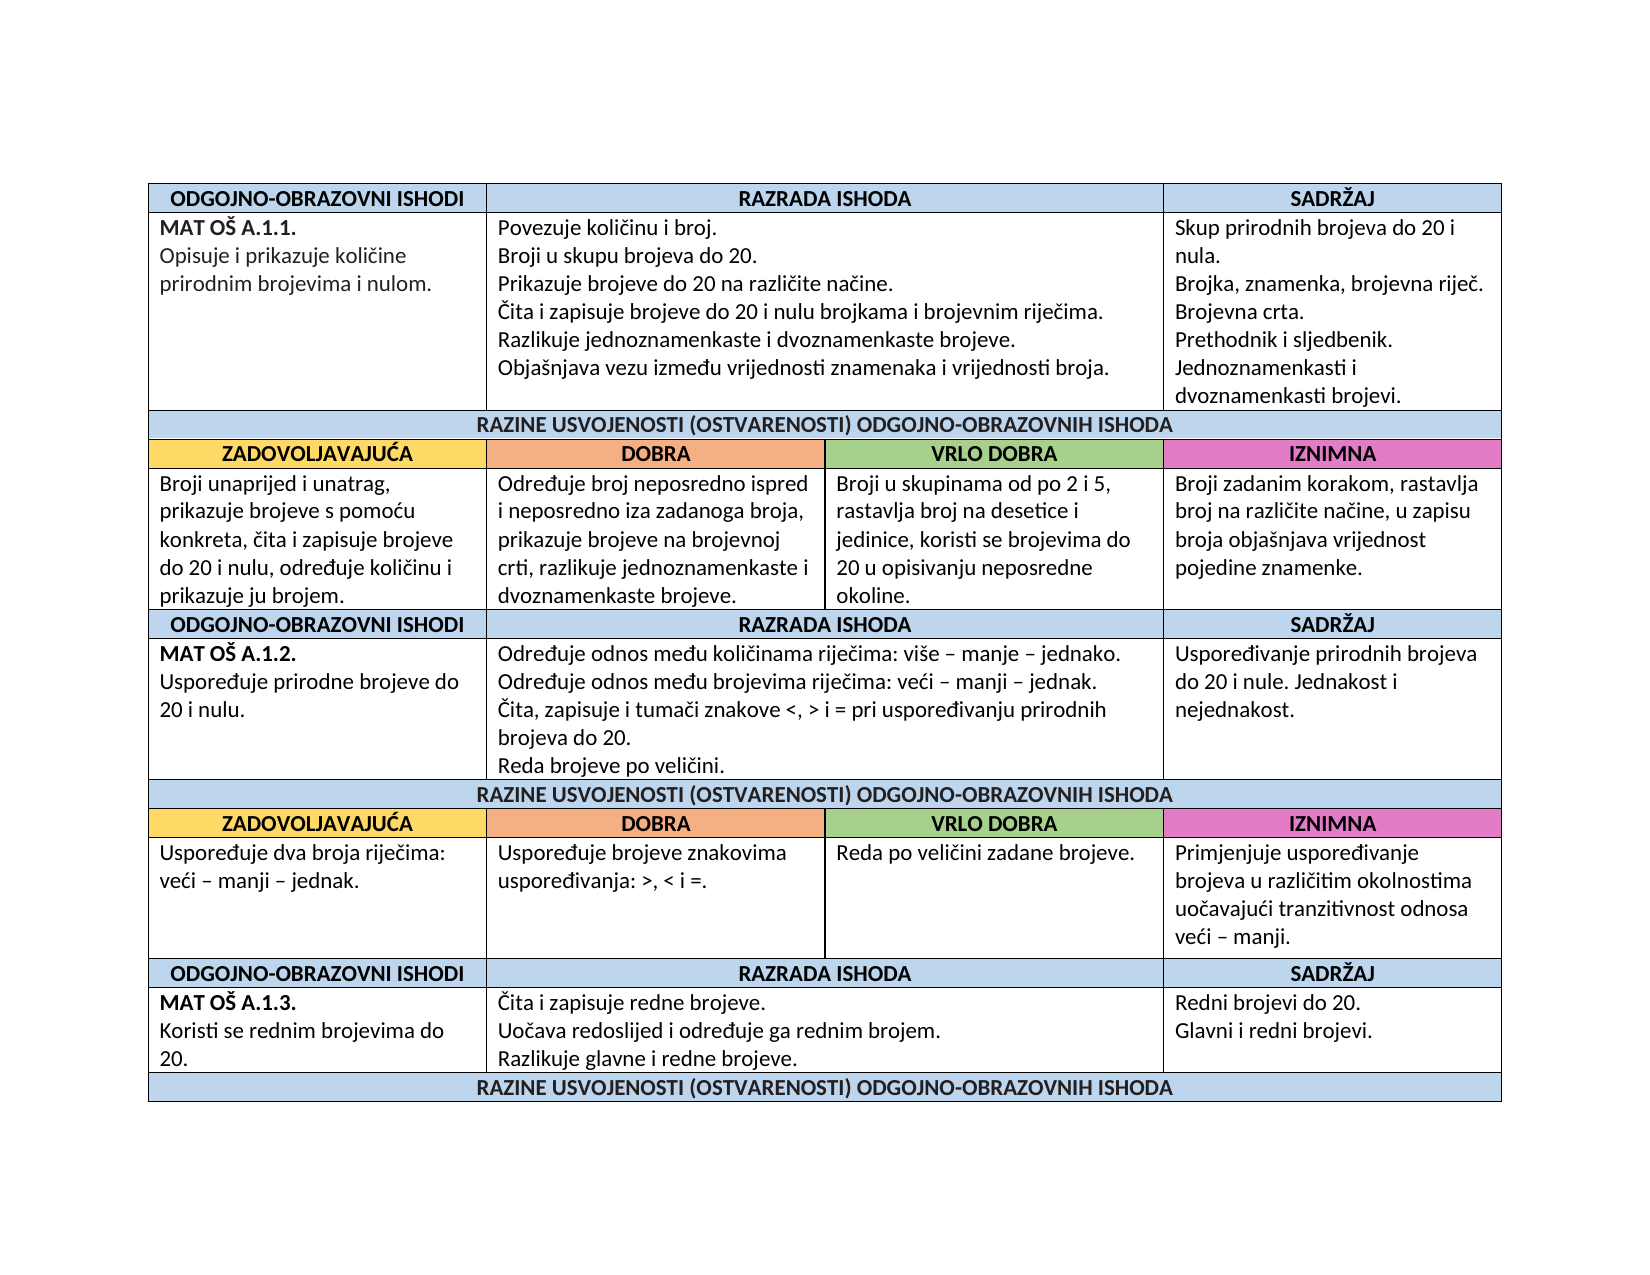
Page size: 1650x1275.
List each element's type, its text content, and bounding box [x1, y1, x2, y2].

table_cell VRLO DOBRA [826, 440, 1163, 468]
table_cell Broji unaprijed i unatrag, prikazuje brojeve s pomoću konkreta, čita i zapisuje brojeve do 20 i nulu, određuje količinu i prikazuje ju brojem. [149, 469, 486, 609]
table_cell RAZINE USVOJENOSTI (OSTVARENOSTI) ODGOJNO-OBRAZOVNIH ISHODA [149, 780, 1501, 808]
table_cell SADRŽAJ [1164, 959, 1501, 987]
table_cell Reda po veličini zadane brojeve. [826, 838, 1163, 958]
table_cell RAZRADA ISHODA [487, 959, 1163, 987]
table_cell Određuje odnos među količinama riječima: više – manje – jednako. Određuje odnos među brojevima riječima: veći – manji – jednak. Čita, zapisuje i tumači znakove <, > i = pri uspoređivanju prirodnih brojeva do 20. Reda brojeve po veličini. [487, 639, 1163, 779]
table_cell Primjenjuje uspoređivanje brojeva u različitim okolnostima uočavajući tranzitivnost odnosa veći – manji. [1164, 838, 1501, 958]
table_cell ODGOJNO-OBRAZOVNI ISHODI [149, 959, 486, 987]
table_cell Skup prirodnih brojeva do 20 i nula. Brojka, znamenka, brojevna riječ. Brojevna crta. Prethodnik i sljedbenik. Jednoznamenkasti i dvoznamenkasti brojevi. [1164, 213, 1501, 409]
table_cell Povezuje količinu i broj. Broji u skupu brojeva do 20. Prikazuje brojeve do 20 na različite načine. Čita i zapisuje brojeve do 20 i nulu brojkama i brojevnim riječima. Razlikuje jednoznamenkaste i dvoznamenkaste brojeve. Objašnjava vezu između vrijednosti znamenaka i vrijednosti broja. [487, 213, 1163, 409]
table_header ODGOJNO-OBRAZOVNI ISHODI [149, 184, 486, 212]
table_cell RAZINE USVOJENOSTI (OSTVARENOSTI) ODGOJNO-OBRAZOVNIH ISHODA [149, 411, 1501, 438]
table_cell RAZRADA ISHODA [487, 610, 1163, 638]
table_cell DOBRA [487, 809, 824, 837]
table_cell Uspoređuje dva broja riječima: veći – manji – jednak. [149, 838, 486, 958]
table_cell Broji zadanim korakom, rastavlja broj na različite načine, u zapisu broja objašnjava vrijednost pojedine znamenke. [1164, 469, 1501, 609]
table_cell RAZINE USVOJENOSTI (OSTVARENOSTI) ODGOJNO-OBRAZOVNIH ISHODA [149, 1073, 1501, 1101]
table_cell VRLO DOBRA [826, 809, 1163, 837]
table_cell Redni brojevi do 20. Glavni i redni brojevi. [1164, 988, 1501, 1072]
table_cell MAT OŠ A.1.1. Opisuje i prikazuje količine prirodnim brojevima i nulom. [149, 213, 486, 409]
table_cell Određuje broj neposredno ispred i neposredno iza zadanoga broja, prikazuje brojeve na brojevnoj crti, razlikuje jednoznamenkaste i dvoznamenkaste brojeve. [487, 469, 824, 609]
table_cell MAT OŠ A.1.3. Koristi se rednim brojevima do 20. [149, 988, 486, 1072]
table_cell Uspoređivanje prirodnih brojeva do 20 i nule. Jednakost i nejednakost. [1164, 639, 1501, 779]
table_cell Čita i zapisuje redne brojeve. Uočava redoslijed i određuje ga rednim brojem. Razlikuje glavne i redne brojeve. [487, 988, 1163, 1072]
table_cell ZADOVOLJAVAJUĆA [149, 440, 486, 468]
table_cell Uspoređuje brojeve znakovima uspoređivanja: >, < i =. [487, 838, 824, 958]
table_cell ODGOJNO-OBRAZOVNI ISHODI [149, 610, 486, 638]
table_cell IZNIMNA [1164, 809, 1501, 837]
table_cell IZNIMNA [1164, 440, 1501, 468]
table_cell Broji u skupinama od po 2 i 5, rastavlja broj na desetice i jedinice, koristi se brojevima do 20 u opisivanju neposredne okoline. [826, 469, 1163, 609]
table_cell SADRŽAJ [1164, 610, 1501, 638]
table_header RAZRADA ISHODA [487, 184, 1163, 212]
table_cell ZADOVOLJAVAJUĆA [149, 809, 486, 837]
table_cell MAT OŠ A.1.2. Uspoređuje prirodne brojeve do 20 i nulu. [149, 639, 486, 779]
table_header SADRŽAJ [1164, 184, 1501, 212]
table_cell DOBRA [487, 440, 824, 468]
